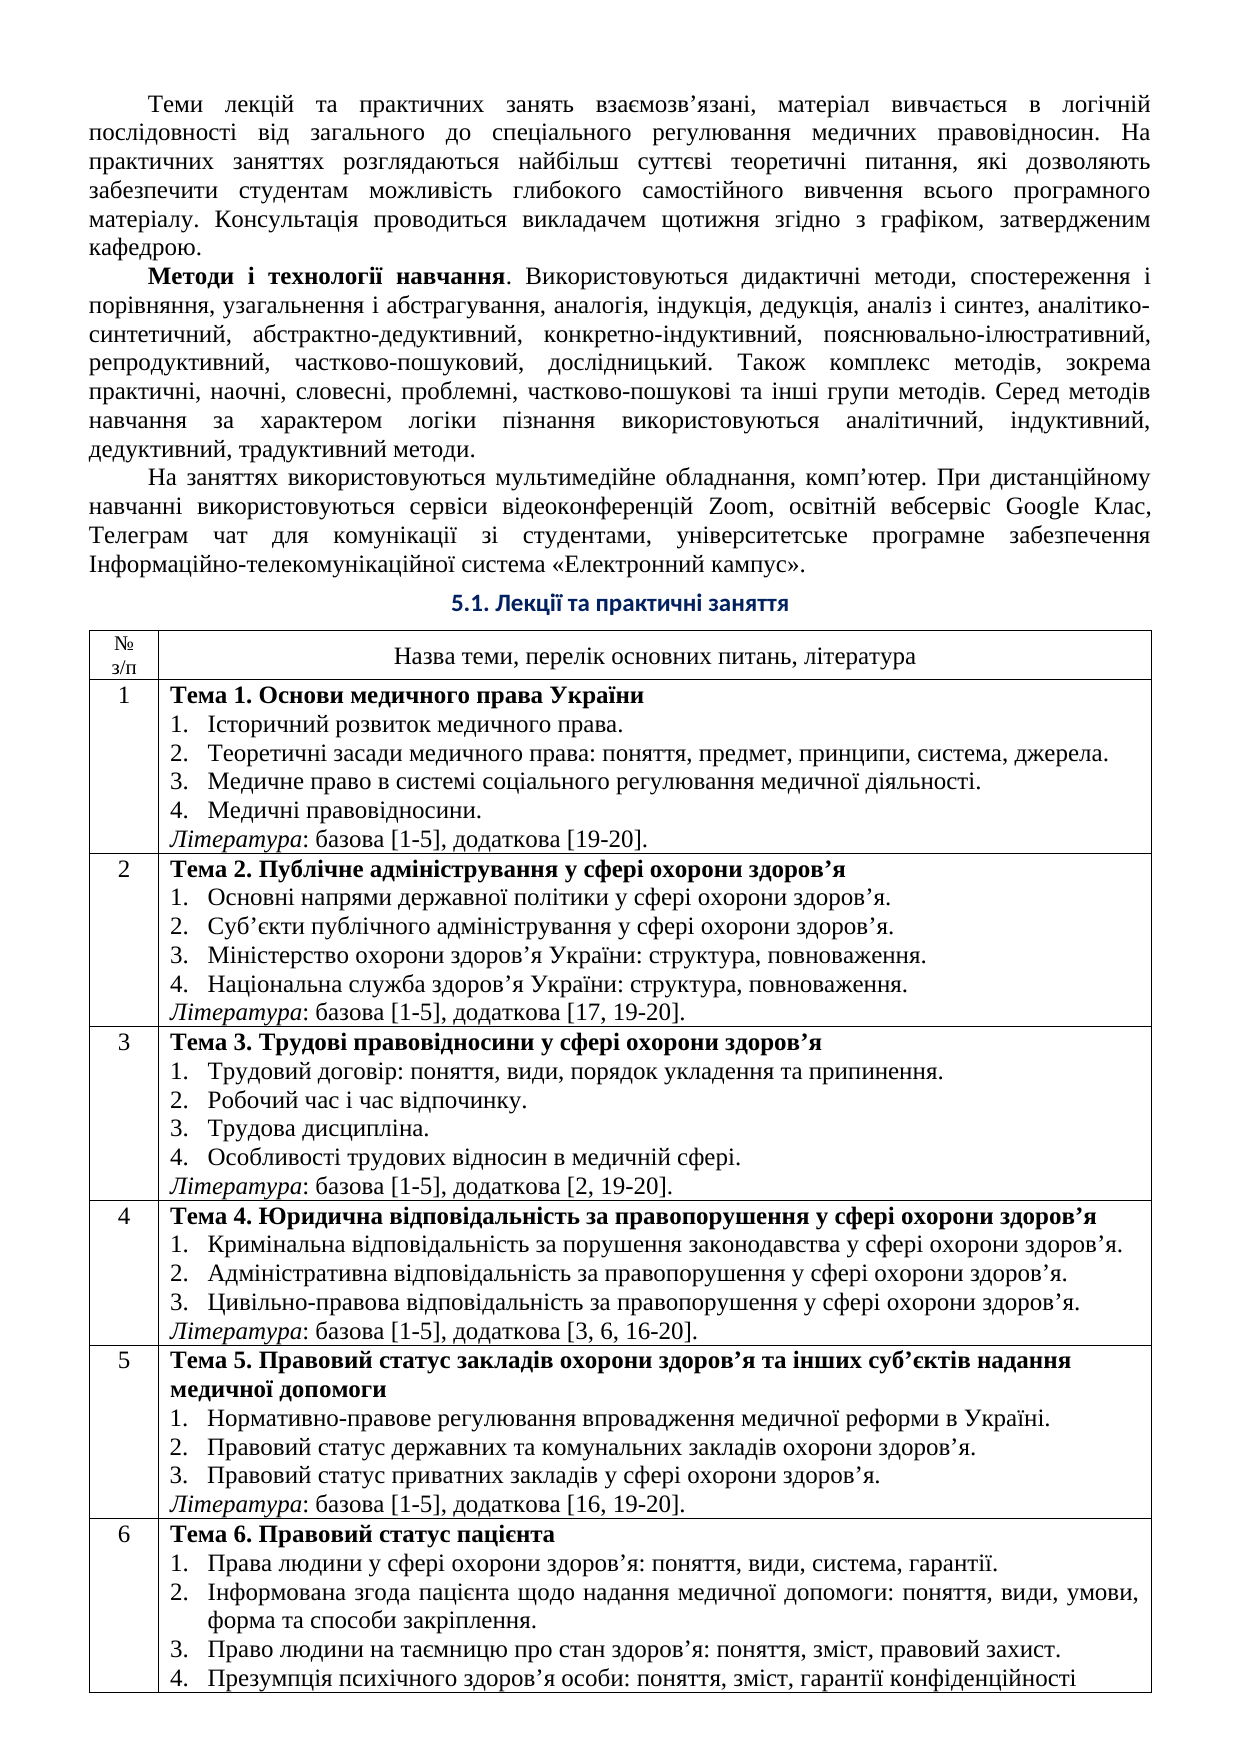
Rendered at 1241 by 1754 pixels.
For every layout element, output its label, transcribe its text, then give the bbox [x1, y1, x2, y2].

table_header Назва теми, перелік основних питань, література [159, 631, 1151, 679]
text 5.1. Лекції та практичні заняття [89, 587, 1152, 617]
table_cell Тема 4. Юридична відповідальність за правопорушення у сфері охорони здоров’я Кримінальна відповідальність за порушення законодавства у сфері охорони здоров’я. Адміністративна відповідальність за правопорушення у сфері охорони здоров’я. Цивільно-правова відповідальність за правопорушення у сфері охорони здоров’я. Література: базова [1-5], додаткова [3, 6, 16-20]. [159, 1201, 1151, 1344]
table_cell 6 [90, 1519, 158, 1692]
table_cell 1 [90, 680, 158, 853]
table_cell 5 [90, 1346, 158, 1518]
table_cell 3 [90, 1027, 158, 1200]
table_cell Тема 5. Правовий статус закладів охорони здоров’я та інших суб’єктів надання медичної допомоги Нормативно-правове регулювання впровадження медичної реформи в Україні. Правовий статус державних та комунальних закладів охорони здоров’я. Правовий статус приватних закладів у сфері охорони здоров’я. Література: базова [1-5], додаткова [16, 19-20]. [159, 1346, 1151, 1518]
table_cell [159, 1519, 1151, 1692]
text Теми лекцій та практичних занять взаємозв’язані, матеріал вивчається в логічній послідовності від загального до спеціального регулювання медичних правовідносин. На практичних заняттях розглядаються найбільш суттєві теоретичні питання, які дозволяють забезпечити студентам можливість глибокого самостійного вивчення всього програмного матеріалу. Консультація проводиться викладачем щотижня згідно з графіком, затвердженим кафедрою. [89, 89, 1152, 261]
table_header № з/п [90, 631, 158, 679]
table_cell 2 [90, 854, 158, 1026]
table_cell Тема 2. Публічне адміністрування у сфері охорони здоров’я Основні напрями державної політики у сфері охорони здоров’я. Суб’єкти публічного адміністрування у сфері охорони здоров’я. Міністерство охорони здоров’я України: структура, повноваження. Національна служба здоров’я України: структура, повноваження. Література: базова [1-5], додаткова [17, 19-20]. [159, 854, 1151, 1026]
table_cell Тема 3. Трудові правовідносини у сфері охорони здоров’я Трудовий договір: поняття, види, порядок укладення та припинення. Робочий час і час відпочинку. Трудова дисципліна. Особливості трудових відносин в медичній сфері. Література: базова [1-5], додаткова [2, 19-20]. [159, 1027, 1151, 1200]
table_cell Тема 1. Основи медичного права України Історичний розвиток медичного права. Теоретичні засади медичного права: поняття, предмет, принципи, система, джерела. Медичне право в системі соціального регулювання медичної діяльності. Медичні правовідносини. Література: базова [1-5], додаткова [19-20]. [159, 680, 1151, 853]
text На заняттях використовуються мультимедійне обладнання, комп’ютер. При дистанційному навчанні використовуються сервіси відеоконференцій Zoom, освітній вебсервіс Google Клас, Телеграм чат для комунікації зі студентами, університетське програмне забезпечення Інформаційно-телекомунікаційної система «Електронний кампус». [89, 462, 1152, 577]
text Методи і технології навчання. Використовуються дидактичні методи, спостереження і порівняння, узагальнення і абстрагування, аналогія, індукція, дедукція, аналіз і синтез, аналітико-синтетичний, абстрактно-дедуктивний, конкретно-індуктивний, пояснювально-ілюстративний, репродуктивний, частково-пошуковий, дослідницький. Також комплекс методів, зокрема практичні, наочні, словесні, проблемні, частково-пошукові та інші групи методів. Серед методів навчання за характером логіки пізнання використовуються аналітичний, індуктивний, дедуктивний, традуктивний методи. [89, 261, 1152, 462]
table_cell 4 [90, 1201, 158, 1344]
